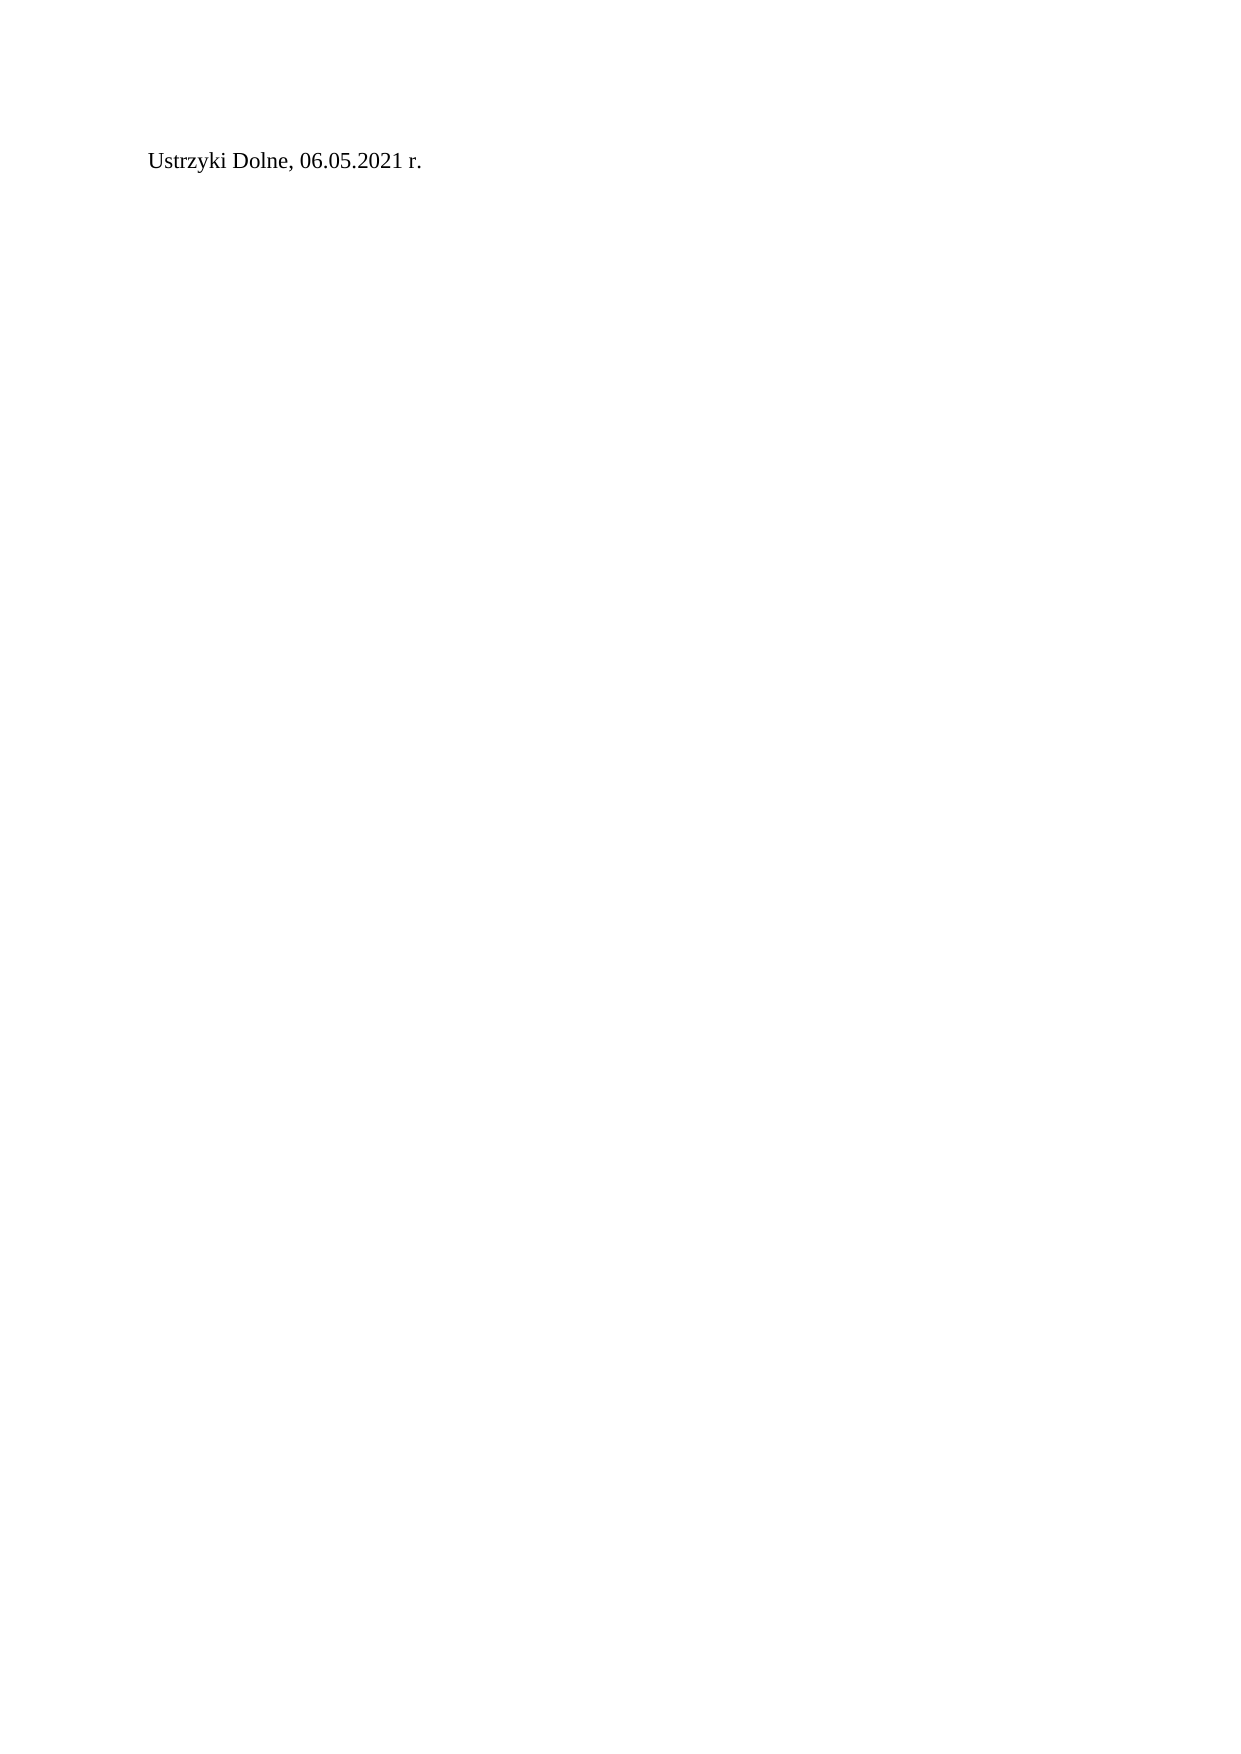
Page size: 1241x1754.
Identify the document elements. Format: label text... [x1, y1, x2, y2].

text Ustrzyki Dolne, 06.05.2021 r. [148, 148, 1093, 174]
